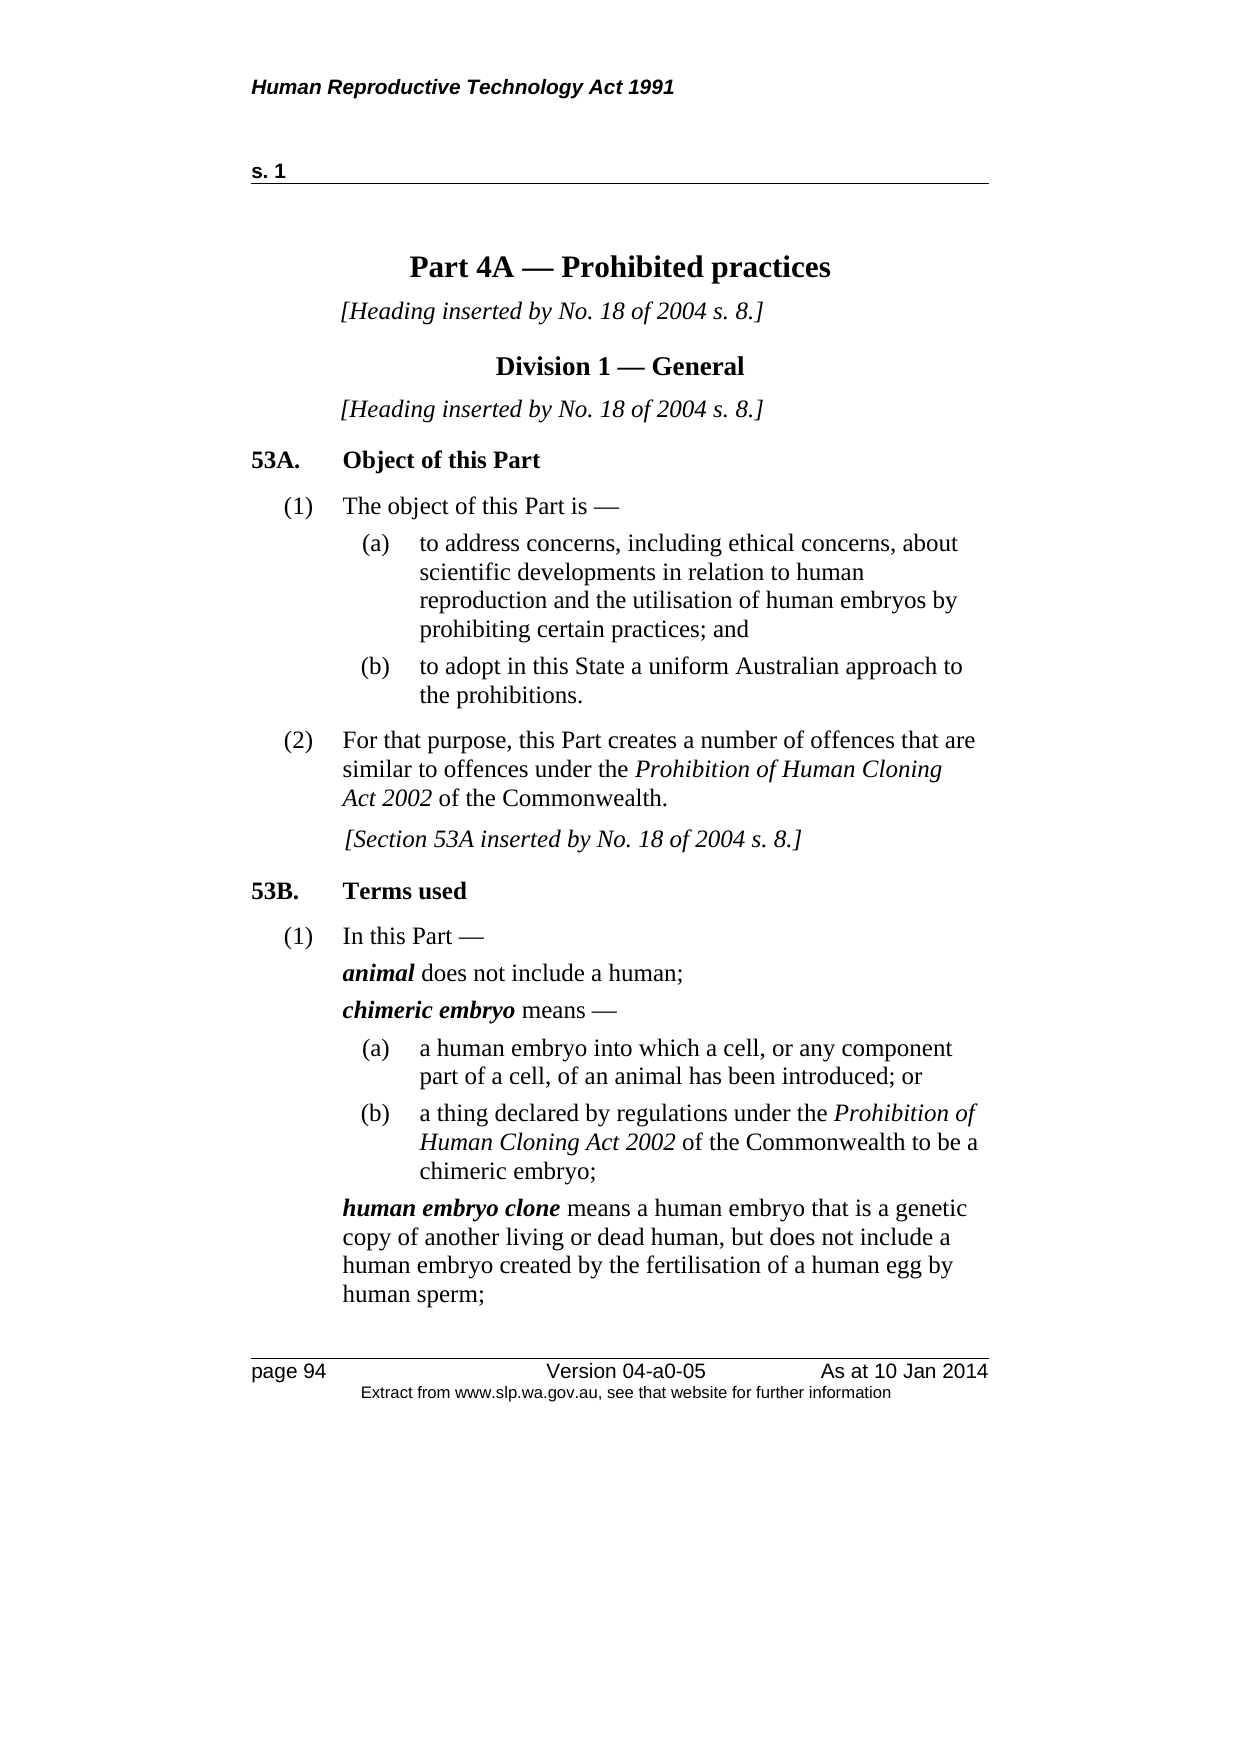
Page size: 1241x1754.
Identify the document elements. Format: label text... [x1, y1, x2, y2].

subtitle [Heading inserted by No. 18 of 2004 s. 8.] [251, 296, 989, 325]
text chimeric embryo means — [251, 996, 989, 1024]
subtitle Part 4A — Prohibited practices [251, 248, 989, 284]
text (2) For that purpose, this Part creates a number of offences that are similar to offences under the Prohibition of Human Cloning Act 2002 of the Commonwealth. [251, 726, 989, 812]
text animal does not include a human; [251, 958, 989, 987]
text [Section 53A inserted by No. 18 of 2004 s. 8.] [251, 824, 989, 853]
text (b) to adopt in this State a uniform Australian approach to the prohibitions. [251, 651, 989, 709]
subtitle Division 1 — General [251, 350, 989, 381]
text (a) to address concerns, including ethical concerns, about scientific developments in relation to human reproduction and the utilisation of human embryos by prohibiting certain practices; and [251, 528, 989, 643]
text (1) The object of this Part is — [251, 491, 989, 520]
subtitle [Heading inserted by No. 18 of 2004 s. 8.] [251, 394, 989, 423]
subtitle 53B. Terms used [251, 876, 989, 905]
text (b) a thing declared by regulations under the Prohibition of Human Cloning Act 2002 of the Commonwealth to be a chimeric embryo; [251, 1098, 989, 1185]
text (a) a human embryo into which a cell, or any component part of a cell, of an animal has been introduced; or [251, 1033, 989, 1090]
text human embryo clone means a human embryo that is a genetic copy of another living or dead human, but does not include a human embryo created by the fertilisation of a human egg by human sperm; [251, 1193, 989, 1308]
subtitle 53A. Object of this Part [251, 446, 989, 474]
text (1) In this Part — [251, 921, 989, 950]
